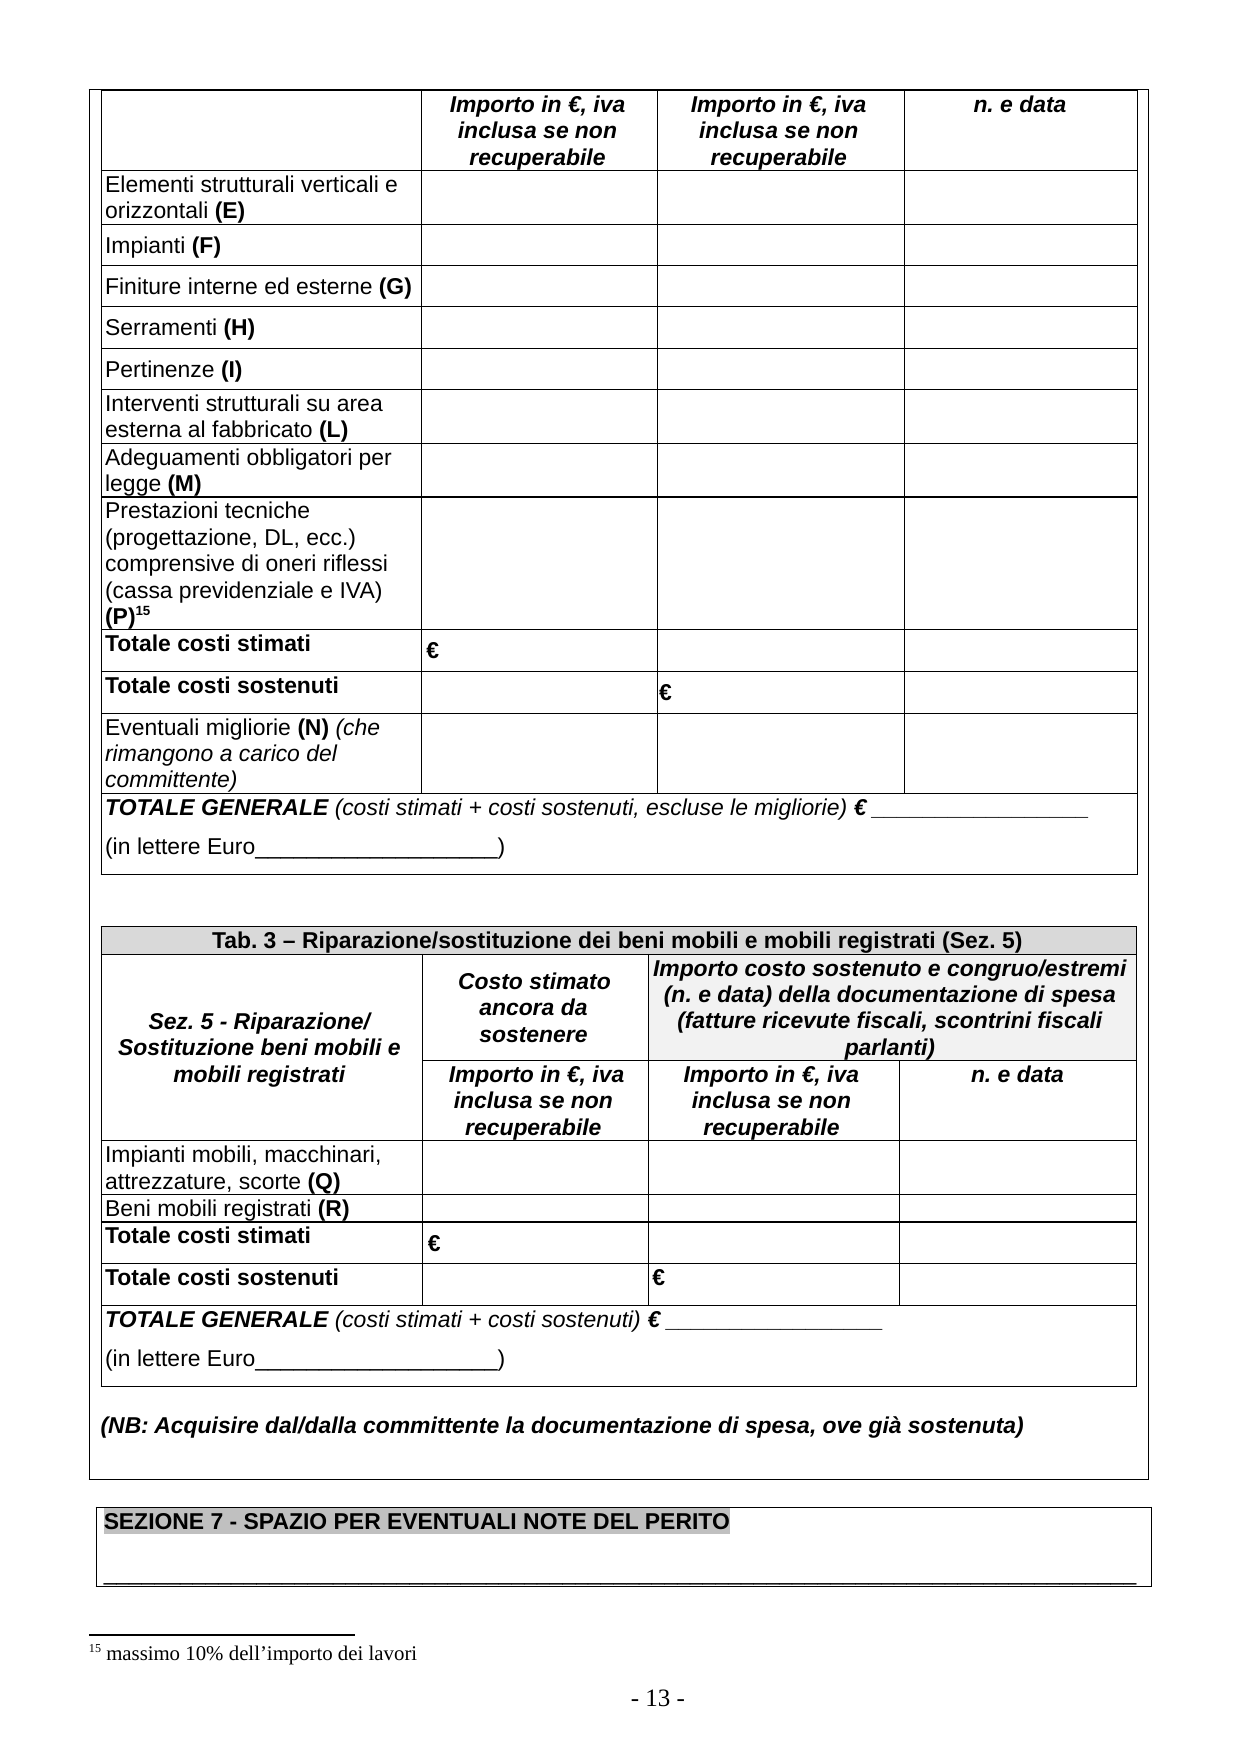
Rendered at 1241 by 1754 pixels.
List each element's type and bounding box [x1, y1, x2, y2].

table_header [97, 1508, 1151, 1586]
table_header [90, 90, 1148, 1479]
